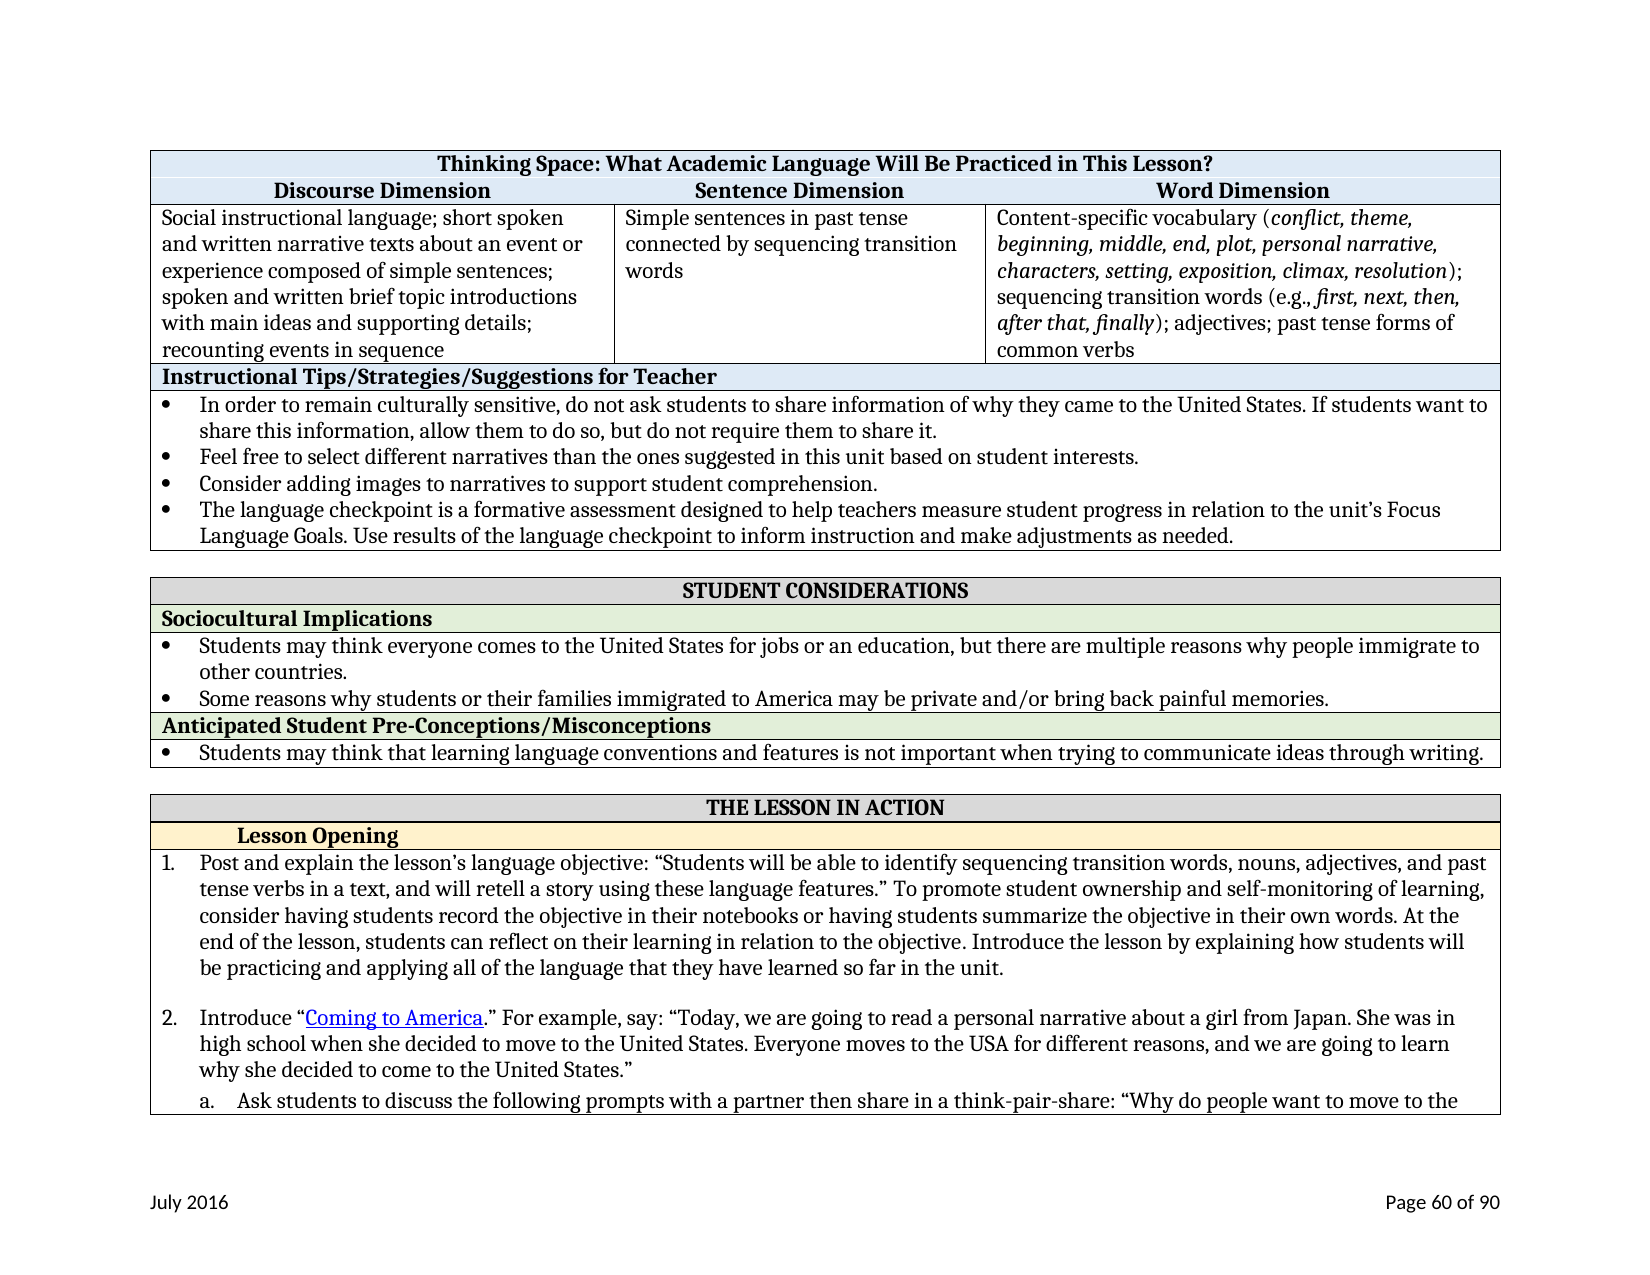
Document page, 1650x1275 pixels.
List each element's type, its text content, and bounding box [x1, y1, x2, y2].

table_cell Instructional Tips/Strategies/Suggestions for Teacher [151, 364, 1500, 390]
table_cell Thinking Space: What Academic Language Will Be Practiced in This Lesson? [151, 151, 1500, 177]
table_header STUDENT CONSIDERATIONS [151, 578, 1500, 604]
table_cell Social instructional language; short spoken and written narrative texts about an event or experience composed of simple sentences; spoken and written brief topic introductions with main ideas and supporting details; recounting events in sequence [151, 205, 614, 363]
table_cell Content-specific vocabulary (conflict, theme, beginning, middle, end, plot, personal narrative, characters, setting, exposition, climax, resolution); sequencing transition words (e.g., first, next, then, after that, finally); adjectives; past tense forms of common verbs [986, 205, 1500, 363]
table_cell Anticipated Student Pre-Conceptions/Misconceptions [151, 713, 1500, 739]
table_cell Students may think that learning language conventions and features is not important when trying to communicate ideas through writing. [151, 740, 1500, 767]
table_cell Word Dimension [986, 178, 1500, 204]
table_cell Students may think everyone comes to the United States for jobs or an education, but there are multiple reasons why people immigrate to other countries. Some reasons why students or their families immigrated to America may be private and/or bring back painful memories. [151, 633, 1500, 712]
table_cell Sentence Dimension [614, 178, 986, 204]
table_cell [151, 850, 1500, 1114]
table_cell Simple sentences in past tense connected by sequencing transition words [615, 205, 985, 363]
table_cell Sociocultural Implications [151, 605, 1500, 632]
table_cell Lesson Opening [151, 823, 1500, 849]
table_cell In order to remain culturally sensitive, do not ask students to share information of why they came to the United States. If students want to share this information, allow them to do so, but do not require them to share it. Feel free to select different narratives than the ones suggested in this unit based on student interests. Consider adding images to narratives to support student comprehension. The language checkpoint is a formative assessment designed to help teachers measure student progress in relation to the unit’s Focus Language Goals. Use results of the language checkpoint to inform instruction and make adjustments as needed. [151, 391, 1500, 549]
table_cell Discourse Dimension [151, 178, 614, 204]
table_header THE LESSON IN ACTION [151, 795, 1500, 821]
